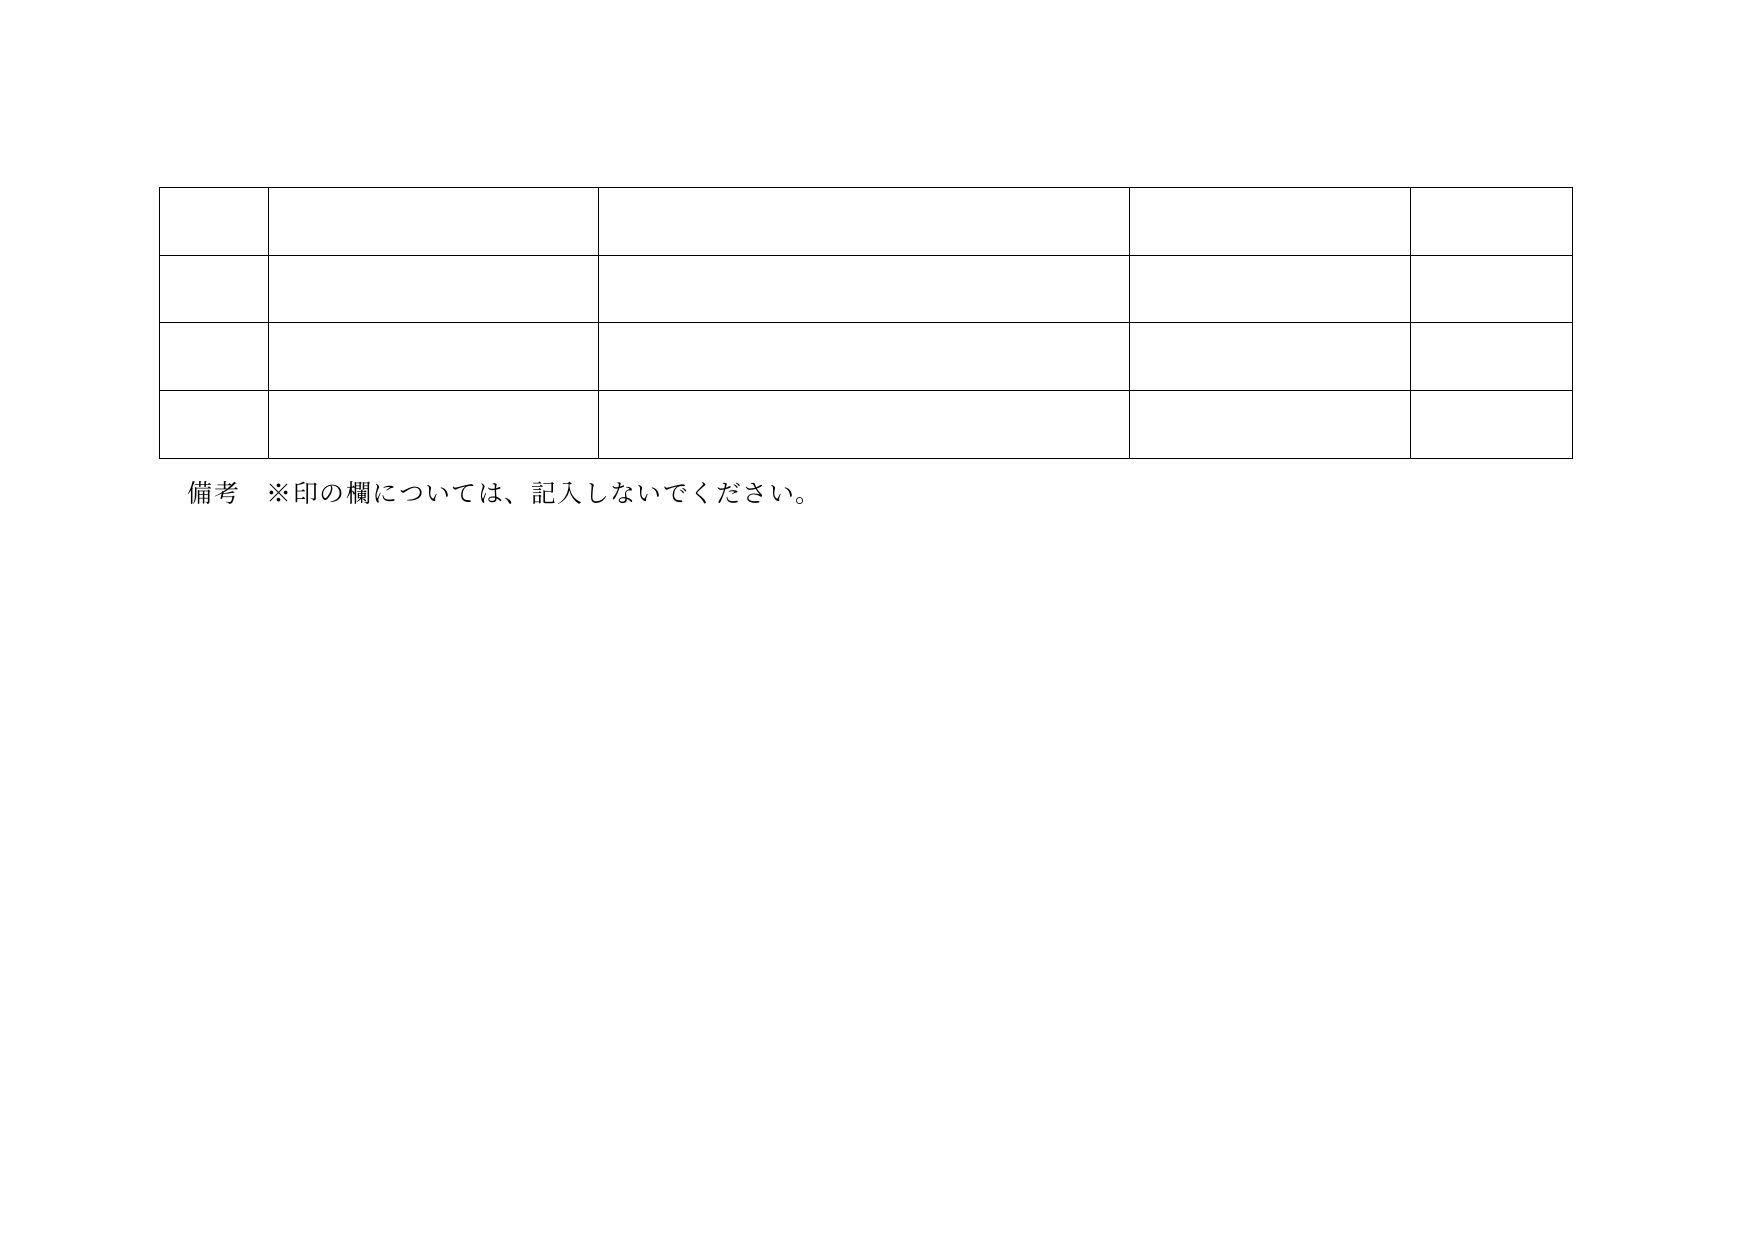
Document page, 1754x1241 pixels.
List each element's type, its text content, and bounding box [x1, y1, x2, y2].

table_cell [1130, 323, 1410, 390]
table_cell [1130, 391, 1410, 458]
table_cell [1411, 188, 1572, 254]
table_cell [160, 323, 268, 390]
table_cell [1411, 323, 1572, 390]
table_cell [160, 188, 268, 254]
table_cell [599, 188, 1129, 254]
table_cell [160, 256, 268, 322]
table_cell [599, 323, 1129, 390]
text 備考 ※印の欄については、記入しないでください。 [187, 459, 1537, 525]
table_cell [1130, 256, 1410, 322]
table_cell [269, 391, 598, 458]
table_cell [1130, 188, 1410, 254]
table_cell [269, 256, 598, 322]
table_cell [599, 256, 1129, 322]
table_cell [1411, 256, 1572, 322]
table_cell [160, 391, 268, 458]
table_cell [1411, 391, 1572, 458]
table_cell [269, 188, 598, 254]
table_cell [599, 391, 1129, 458]
table_cell [269, 323, 598, 390]
